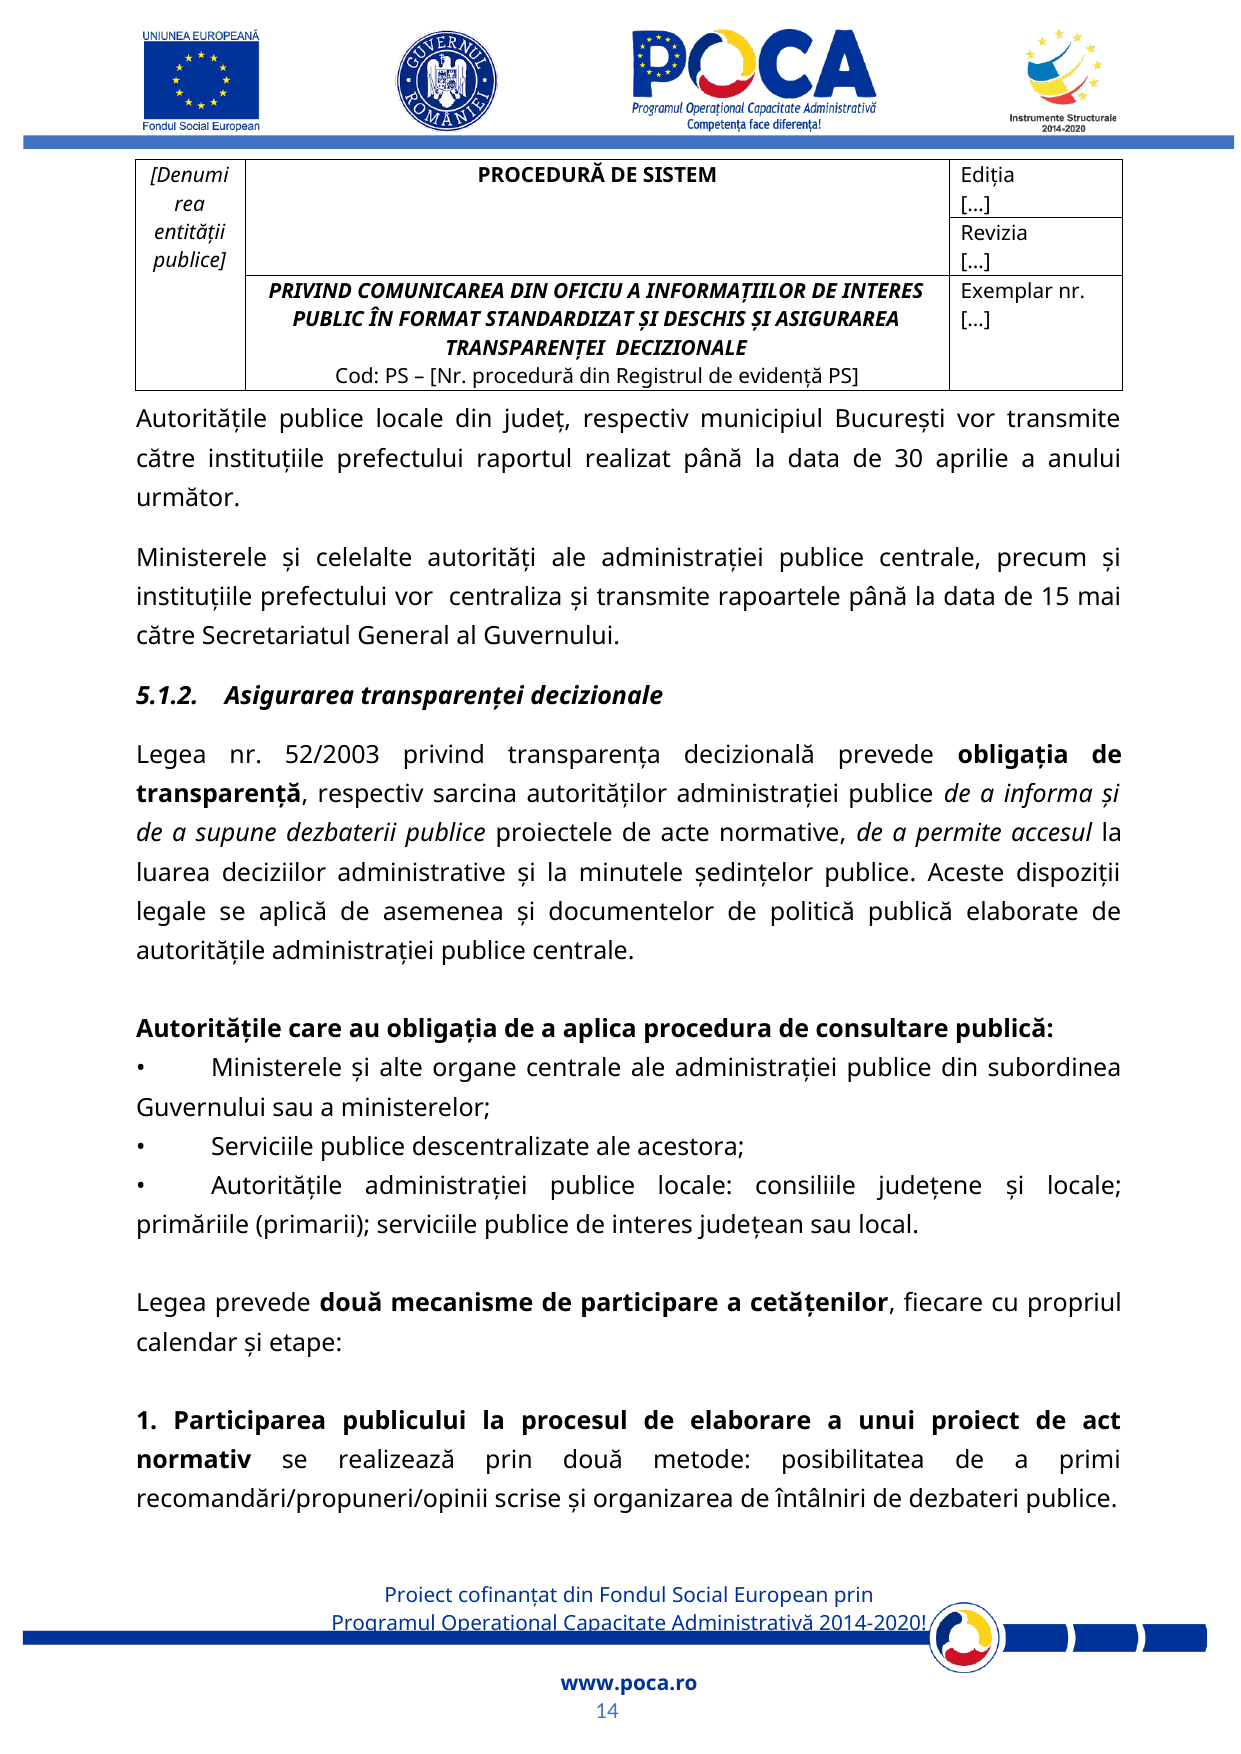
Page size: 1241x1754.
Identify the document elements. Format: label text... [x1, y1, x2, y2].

text Autoritățile publice locale din județ, respectiv municipiul București vor transmite către instituțiile prefectului raportul realizat până la data de 30 aprilie a anului următor. [136, 401, 1122, 513]
text • Autorităţile administrației publice locale: consiliile județene şi locale; primăriile (primarii); serviciile publice de interes judeţean sau local. [136, 1168, 1122, 1241]
text 1. Participarea publicului la procesul de elaborare a unui proiect de act normativ se realizează prin două metode: posibilitatea de a primi recomandări/propuneri/opinii scrise și organizarea de întâlniri de dezbateri publice. [136, 1403, 1122, 1515]
text • Ministerele şi alte organe centrale ale administrației publice din subordinea Guvernului sau a ministerelor; [136, 1050, 1122, 1123]
picture [22, 1602, 1208, 1673]
text Legea nr. 52/2003 privind transparența decizională prevede obligația de transparență, respectiv sarcina autorităților administrației publice de a informa și de a supune dezbaterii publice proiectele de acte normative, de a permite accesul la luarea deciziilor administrative și la minutele ședințelor publice. Aceste dispoziții legale se aplică de asemenea și documentelor de politică publică elaborate de autoritățile administrației publice centrale. [136, 737, 1122, 967]
text • Serviciile publice descentralizate ale acestora; [136, 1128, 1122, 1162]
picture [141, 29, 1117, 132]
text Ministerele și celelalte autorități ale administrației publice centrale, precum și instituțiile prefectului vor centraliza și transmite rapoartele până la data de 15 mai către Secretariatul General al Guvernului. [136, 539, 1122, 652]
text Autoritățile care au obligaţia de a aplica procedura de consultare publică: [136, 1011, 1122, 1045]
subtitle Asigurarea transparenței decizionale [136, 678, 1122, 712]
text Legea prevede două mecanisme de participare a cetățenilor, fiecare cu propriul calendar și etape: [136, 1285, 1122, 1358]
